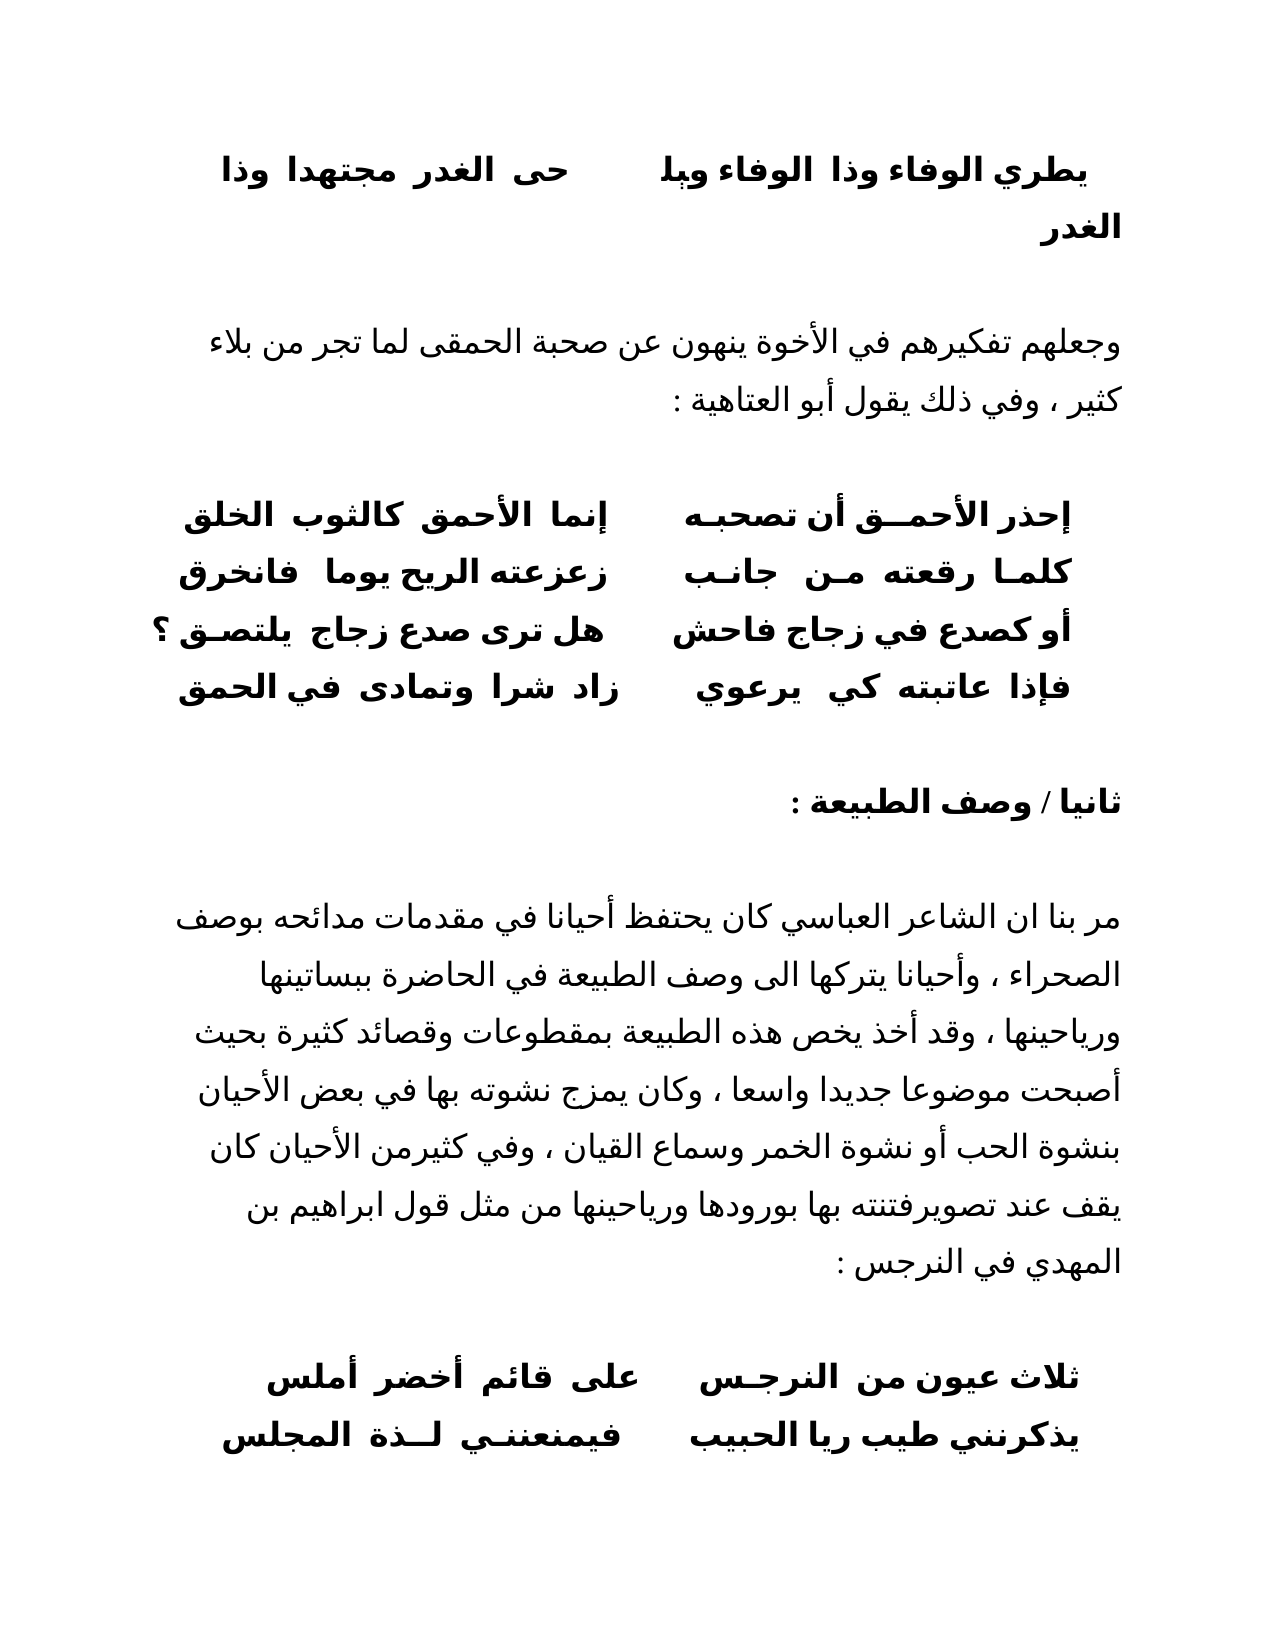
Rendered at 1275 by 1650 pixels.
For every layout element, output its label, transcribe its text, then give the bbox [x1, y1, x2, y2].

text يطري الوفاء وذا الوفاء وﭕﻠ حى الغدر مجتهدا وذا الغدر [150, 150, 1122, 246]
text ثلاث عيون من النرجـس على قائم أخضر أملس [150, 1357, 1122, 1396]
text يذكرنني طيب ريا الحبيب فيمنعننـي لــذة المجلس [150, 1415, 1122, 1453]
text وجعلهم تفكيرهم في الأخوة ينهون عن صحبة الحمقى لما تجر من بلاء كثير ، وفي ذلك يقول أبو العتاهية : [150, 322, 1122, 418]
text مر بنا ان الشاعر العباسي كان يحتفظ أحيانا في مقدمات مدائحه بوصف الصحراء ، وأحيانا يتركها الى وصف الطبيعة في الحاضرة ببساتينها ورياحينها ، وقد أخذ يخص هذه الطبيعة بمقطوعات وقصائد كثيرة بحيث أصبحت موضوعا جديدا واسعا ، وكان يمزج نشوته بها في بعض الأحيان بنشوة الحب أو نشوة الخمر وسماع القيان ، وفي كثيرمن الأحيان كان يقف عند تصويرفتنته بها بورودها ورياحينها من مثل قول ابراهيم بن المهدي في النرجس : [150, 897, 1122, 1281]
text ثانيا / وصف الطبيعة : [150, 782, 1122, 821]
text أو كصدع في زجاج فاحش هل ترى صدع زجاج يلتصـق ؟ [150, 610, 1122, 648]
text كلمـا رقعته مـن جانـب زعزعته الريح يوما فانخرق [150, 552, 1122, 591]
text إحذر الأحمــق أن تصحبـه إنما الأحمق كالثوب الخلق [150, 495, 1122, 533]
text فإذا عاتبته كي يرعوي زاد شرا وتمادى في الحمق [150, 667, 1122, 706]
